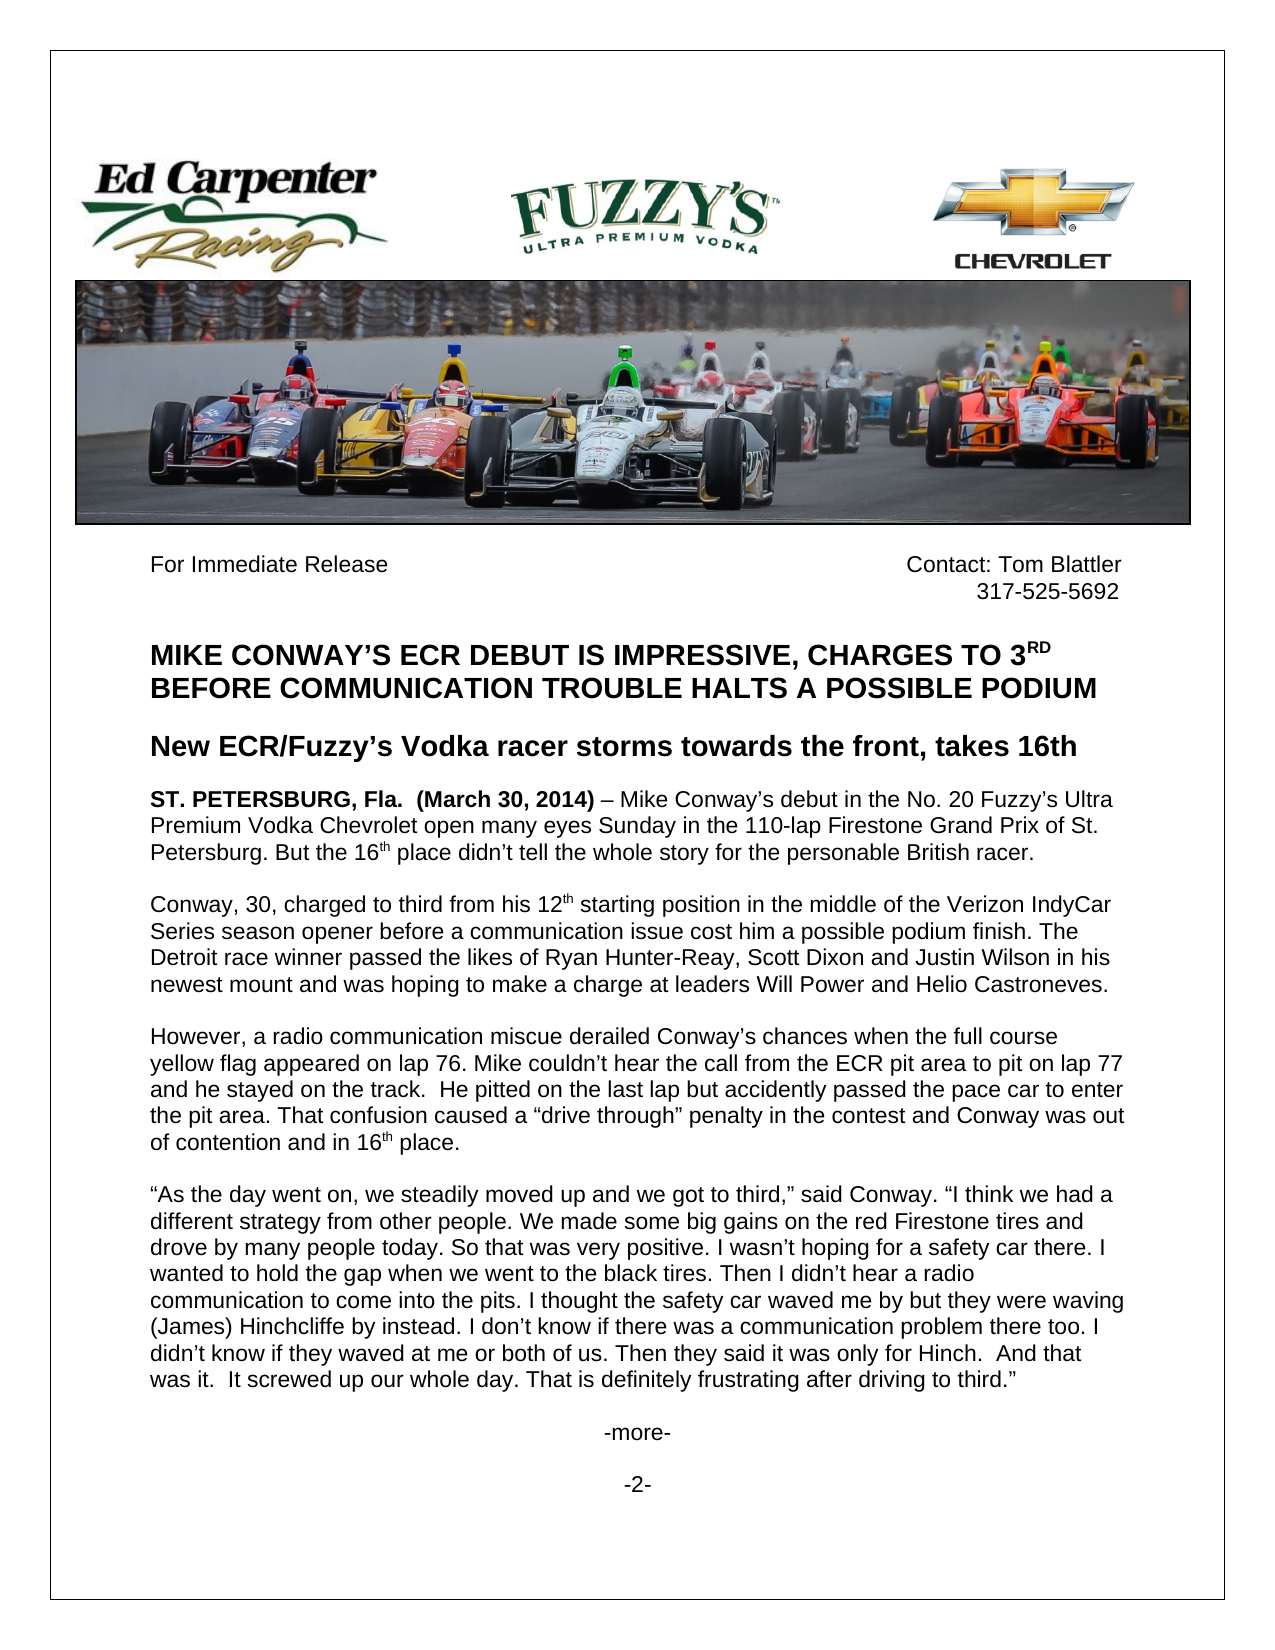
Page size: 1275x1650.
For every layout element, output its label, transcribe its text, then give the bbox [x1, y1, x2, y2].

text -2- [150, 1471, 1125, 1498]
text For Immediate Release Contact: Tom Blattler [150, 551, 1125, 578]
picture [75, 150, 391, 280]
picture [77, 281, 1189, 523]
text However, a radio communication miscue derailed Conway’s chances when the full course yellow flag appeared on lap 76. Mike couldn’t hear the call from the ECR pit area to pit on lap 77 and he stayed on the track. He pitted on the last lap but accidently passed the pace car to enter the pit area. That confusion caused a “drive through” penalty in the contest and Conway was out of contention and in 16th place. [150, 1023, 1125, 1155]
picture [511, 179, 781, 254]
text MIKE CONWAY’S ECR DEBUT IS IMPRESSIVE, CHARGES TO 3RD BEFORE COMMUNICATION TROUBLE HALTS A POSSIBLE PODIUM [150, 637, 1125, 704]
text Conway, 30, charged to third from his 12th starting position in the middle of the Verizon IndyCar Series season opener before a communication issue cost him a possible podium finish. The Detroit race winner passed the likes of Ryan Hunter-Reay, Scott Dixon and Justin Wilson in his newest mount and was hoping to make a charge at leaders Will Power and Helio Castroneves. [150, 891, 1125, 997]
text New ECR/Fuzzy’s Vodka racer storms towards the front, takes 16th [150, 728, 1125, 762]
text 317-525-5692 [150, 578, 1125, 604]
text ST. PETERSBURG, Fla. (March 30, 2014) – Mike Conway’s debut in the No. 20 Fuzzy’s Ultra Premium Vodka Chevrolet open many eyes Sunday in the 110-lap Firestone Grand Prix of St. Petersburg. But the 16th place didn’t tell the whole story for the personable British racer. [150, 786, 1125, 865]
text -more- [150, 1418, 1125, 1445]
text “As the day went on, we steadily moved up and we got to third,” said Conway. “I think we had a different strategy from other people. We made some big gains on the red Firestone tires and drove by many people today. So that was very positive. I wasn’t hoping for a safety car there. I wanted to hold the gap when we went to the black tires. Then I didn’t hear a radio communication to come into the pits. I thought the safety car waved me by but they were waving (James) Hinchcliffe by instead. I don’t know if there was a communication problem there too. I didn’t know if they waved at me or both of us. Then they said it was only for Hinch. And that was it. It screwed up our whole day. That is definitely frustrating after driving to third.” [150, 1181, 1125, 1392]
picture [922, 164, 1143, 269]
